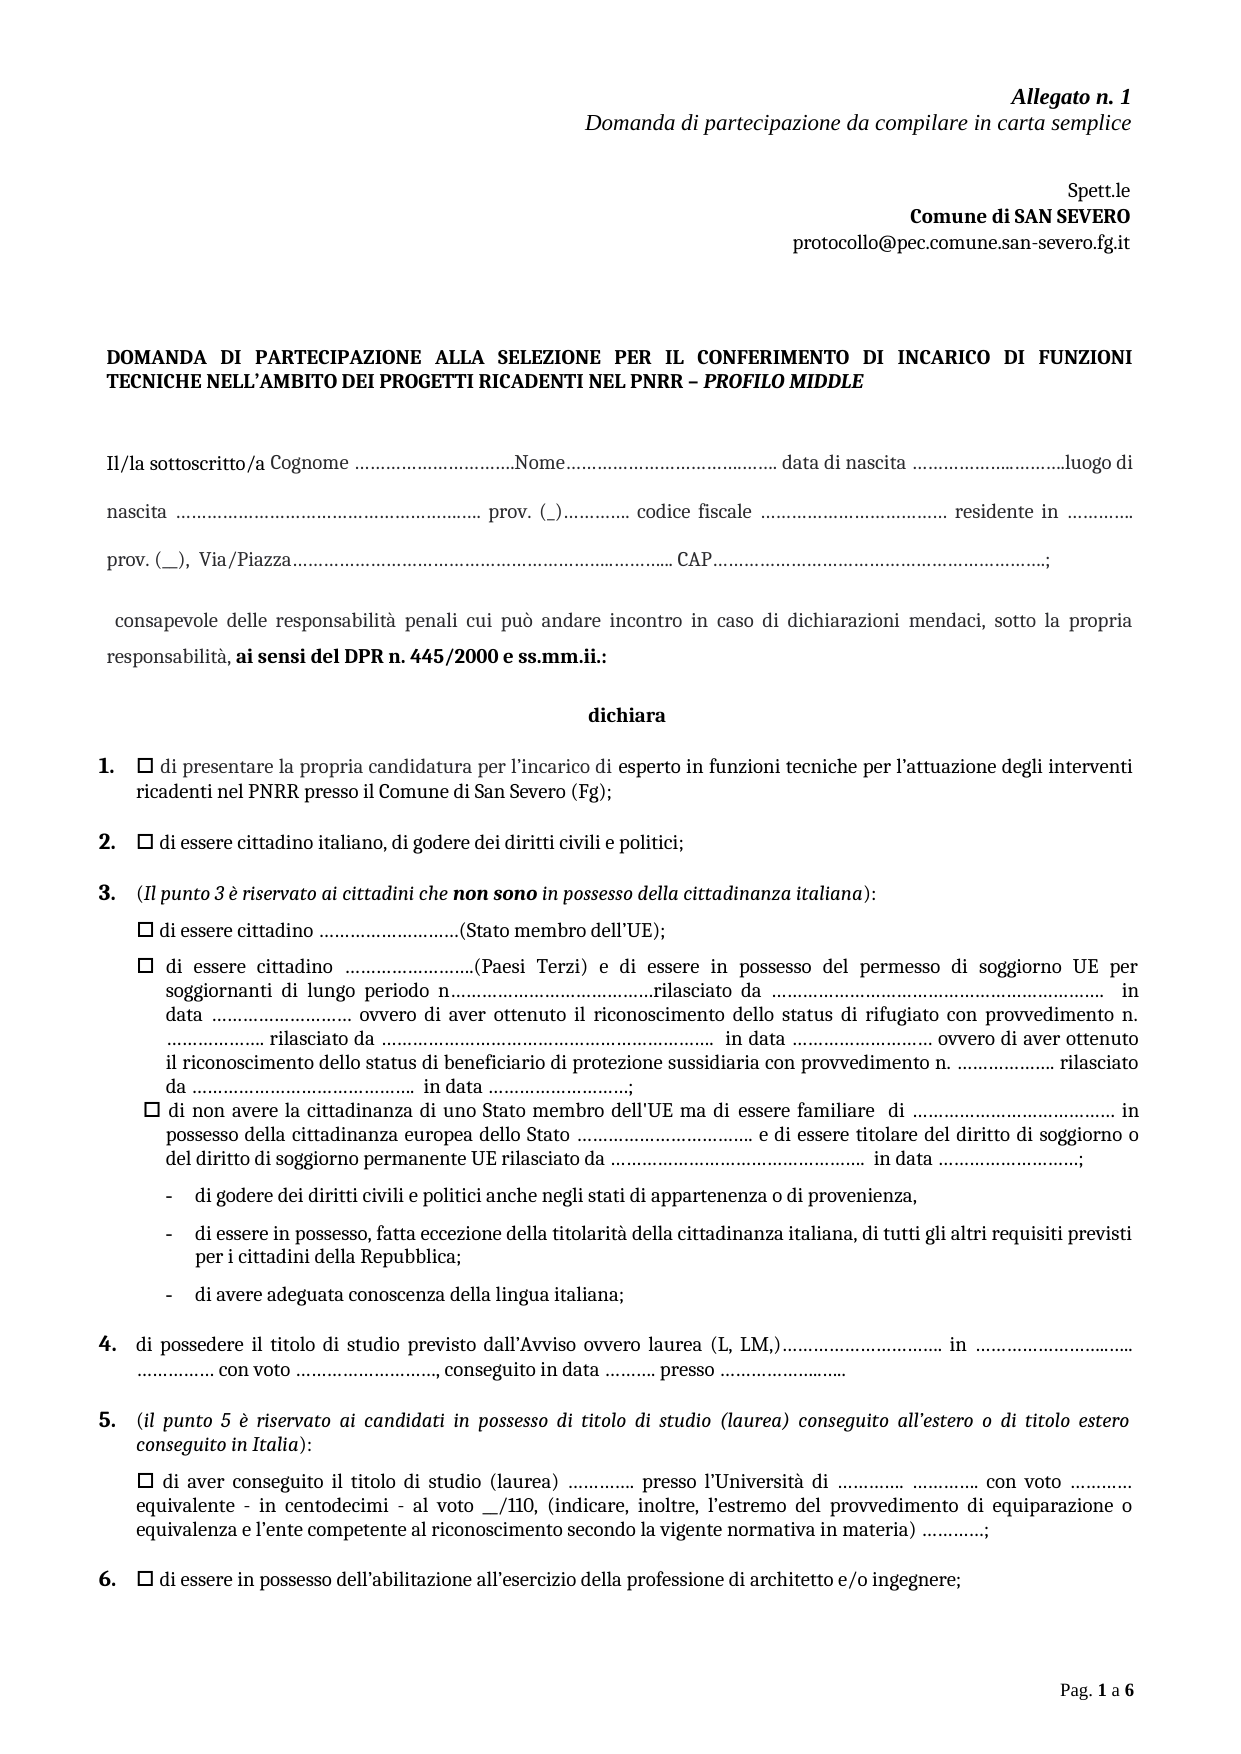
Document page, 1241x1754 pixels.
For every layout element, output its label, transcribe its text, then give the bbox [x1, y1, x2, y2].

text protocollo@pec.comune.san-severo.fg.it [393, 230, 1130, 254]
text Spett.le [393, 178, 1130, 202]
list di essere cittadino italiano, di godere dei diritti civili e politici; [99, 828, 1134, 855]
text di non avere la cittadinanza di uno Stato membro dell'UE ma di essere familiare di ………………………………… in possesso della cittadinanza europea dello Stato ……………………………. e di essere titolare del diritto di soggiorno o del diritto di soggiorno permanente UE rilasciato da …………………………………………. in data ………………………; [136, 1099, 1140, 1171]
list di essere in possesso, fatta eccezione della titolarità della cittadinanza italiana, di tutti gli altri requisiti previsti per i cittadini della Repubblica; [165, 1220, 1134, 1269]
list (Il punto 3 è riservato ai cittadini che non sono in possesso della cittadinanza italiana): [99, 880, 1134, 906]
text DOMANDA DI PARTECIPAZIONE ALLA SELEZIONE PER IL CONFERIMENTO DI INCARICO DI FUNZIONI TECNICHE NELL’AMBITO DEI PROGETTI RICADENTI NEL PNRR – PROFILO MIDDLE [106, 346, 1134, 394]
text consapevole delle responsabilità penali cui può andare incontro in caso di dichiarazioni mendaci, sotto la propria responsabilità, ai sensi del DPR n. 445/2000 e ss.mm.ii.: [106, 608, 1134, 668]
list di godere dei diritti civili e politici anche negli stati di appartenenza o di provenienza, [165, 1183, 1134, 1208]
text Il/la sottoscritto/a Cognome ………………………….Nome…………………………….……. data di nascita ………………..……….luogo di nascita ……………………………………………….…. prov. (_)…………. codice fiscale ……………………………… residente in …………. prov. (__), Via/Piazza……………………………………………………..………... CAP……………………………………………………….; [106, 451, 1134, 572]
list (il punto 5 è riservato ai candidati in possesso di titolo di studio (laurea) conseguito all’estero o di titolo estero conseguito in Italia): [99, 1407, 1134, 1457]
list di avere adeguata conoscenza della lingua italiana; [165, 1282, 1134, 1306]
text dichiara [118, 704, 1136, 728]
list di possedere il titolo di studio previsto dall’Avviso ovvero laurea (L, LM,)…………………………. in ……………………..…..…………… con voto ………………………, conseguito in data ………. presso ………………..….. [99, 1331, 1134, 1382]
list di essere cittadino ………………………(Stato membro dell’UE); [136, 919, 1134, 943]
list di presentare la propria candidatura per l’incarico di esperto in funzioni tecniche per l’attuazione degli interventi ricadenti nel PNRR presso il Comune di San Severo (Fg); [99, 753, 1134, 803]
list di aver conseguito il titolo di studio (laurea) …………. presso l’Università di …………. …………. con voto ………… equivalente - in centodecimi - al voto __/110, (indicare, inoltre, l’estremo del provvedimento di equiparazione o equivalenza e l’ente competente al riconoscimento secondo la vigente normativa in materia) …………; [136, 1469, 1134, 1541]
list di essere in possesso dell’abilitazione all’esercizio della professione di architetto e/o ingegnere; [99, 1566, 1134, 1593]
text di essere cittadino …………………….(Paesi Terzi) e di essere in possesso del permesso di soggiorno UE per soggiornanti di lungo periodo n…………………………………rilasciato da ………………………………………………………. in data ……………………… ovvero di aver ottenuto il riconoscimento dello status di rifugiato con provvedimento n. ………………. rilasciato da ………………………………………………………. in data ……………………… ovvero di aver ottenuto il riconoscimento dello status di beneficiario di protezione sussidiaria con provvedimento n. ………………. rilasciato da ……………………………………. in data ………………………; [136, 955, 1140, 1099]
text Comune di SAN SEVERO [393, 204, 1130, 228]
